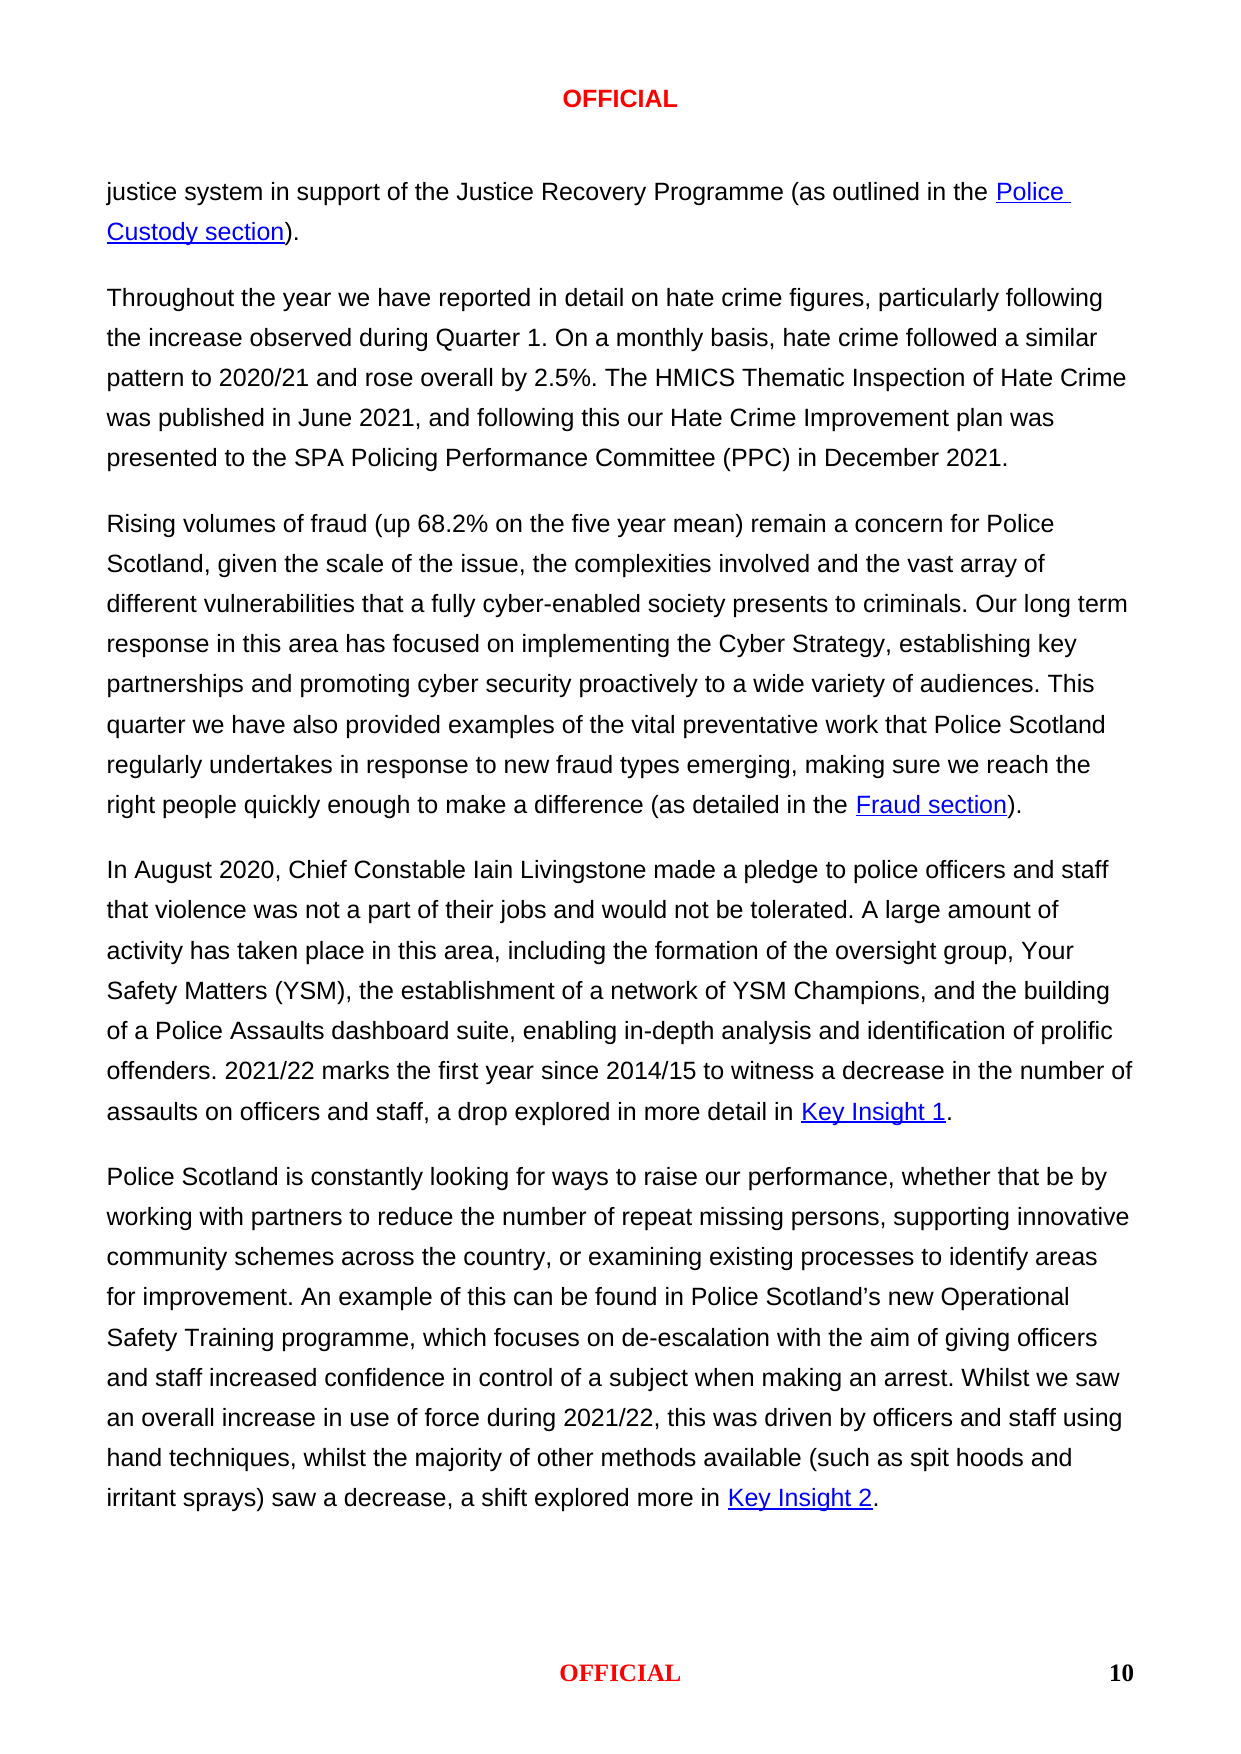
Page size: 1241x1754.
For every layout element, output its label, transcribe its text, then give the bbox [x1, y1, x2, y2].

text Police Scotland is constantly looking for ways to raise our performance, whether that be by working with partners to reduce the number of repeat missing persons, supporting innovative community schemes across the country, or examining existing processes to identify areas for improvement. An example of this can be found in Police Scotland’s new Operational Safety Training programme, which focuses on de-escalation with the aim of giving officers and staff increased confidence in control of a subject when making an arrest. Whilst we saw an overall increase in use of force during 2021/22, this was driven by officers and staff using hand techniques, whilst the majority of other methods available (such as spit hoods and irritant sprays) saw a decrease, a shift explored more in Key Insight 2. [106, 1162, 1134, 1512]
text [106, 177, 1134, 246]
text In August 2020, Chief Constable Iain Livingstone made a pledge to police officers and staff that violence was not a part of their jobs and would not be tolerated. A large amount of activity has taken place in this area, including the formation of the oversight group, Your Safety Matters (YSM), the establishment of a network of YSM Champions, and the building of a Police Assaults dashboard suite, enabling in-depth analysis and identification of prolific offenders. 2021/22 marks the first year since 2014/15 to witness a decrease in the number of assaults on officers and staff, a drop explored in more detail in Key Insight 1. [106, 855, 1134, 1125]
text Throughout the year we have reported in detail on hate crime figures, particularly following the increase observed during Quarter 1. On a monthly basis, hate crime followed a similar pattern to 2020/21 and rose overall by 2.5%. The HMICS Thematic Inspection of Hate Crime was published in June 2021, and following this our Hate Crime Improvement plan was presented to the SPA Policing Performance Committee (PPC) in December 2021. [106, 283, 1134, 472]
text Rising volumes of fraud (up 68.2% on the five year mean) remain a concern for Police Scotland, given the scale of the issue, the complexities involved and the vast array of different vulnerabilities that a fully cyber-enabled society presents to criminals. Our long term response in this area has focused on implementing the Cyber Strategy, establishing key partnerships and promoting cyber security proactively to a wide variety of audiences. This quarter we have also provided examples of the vital preventative work that Police Scotland regularly undertakes in response to new fraud types emerging, making sure we reach the right people quickly enough to make a difference (as detailed in the Fraud section). [106, 509, 1134, 819]
